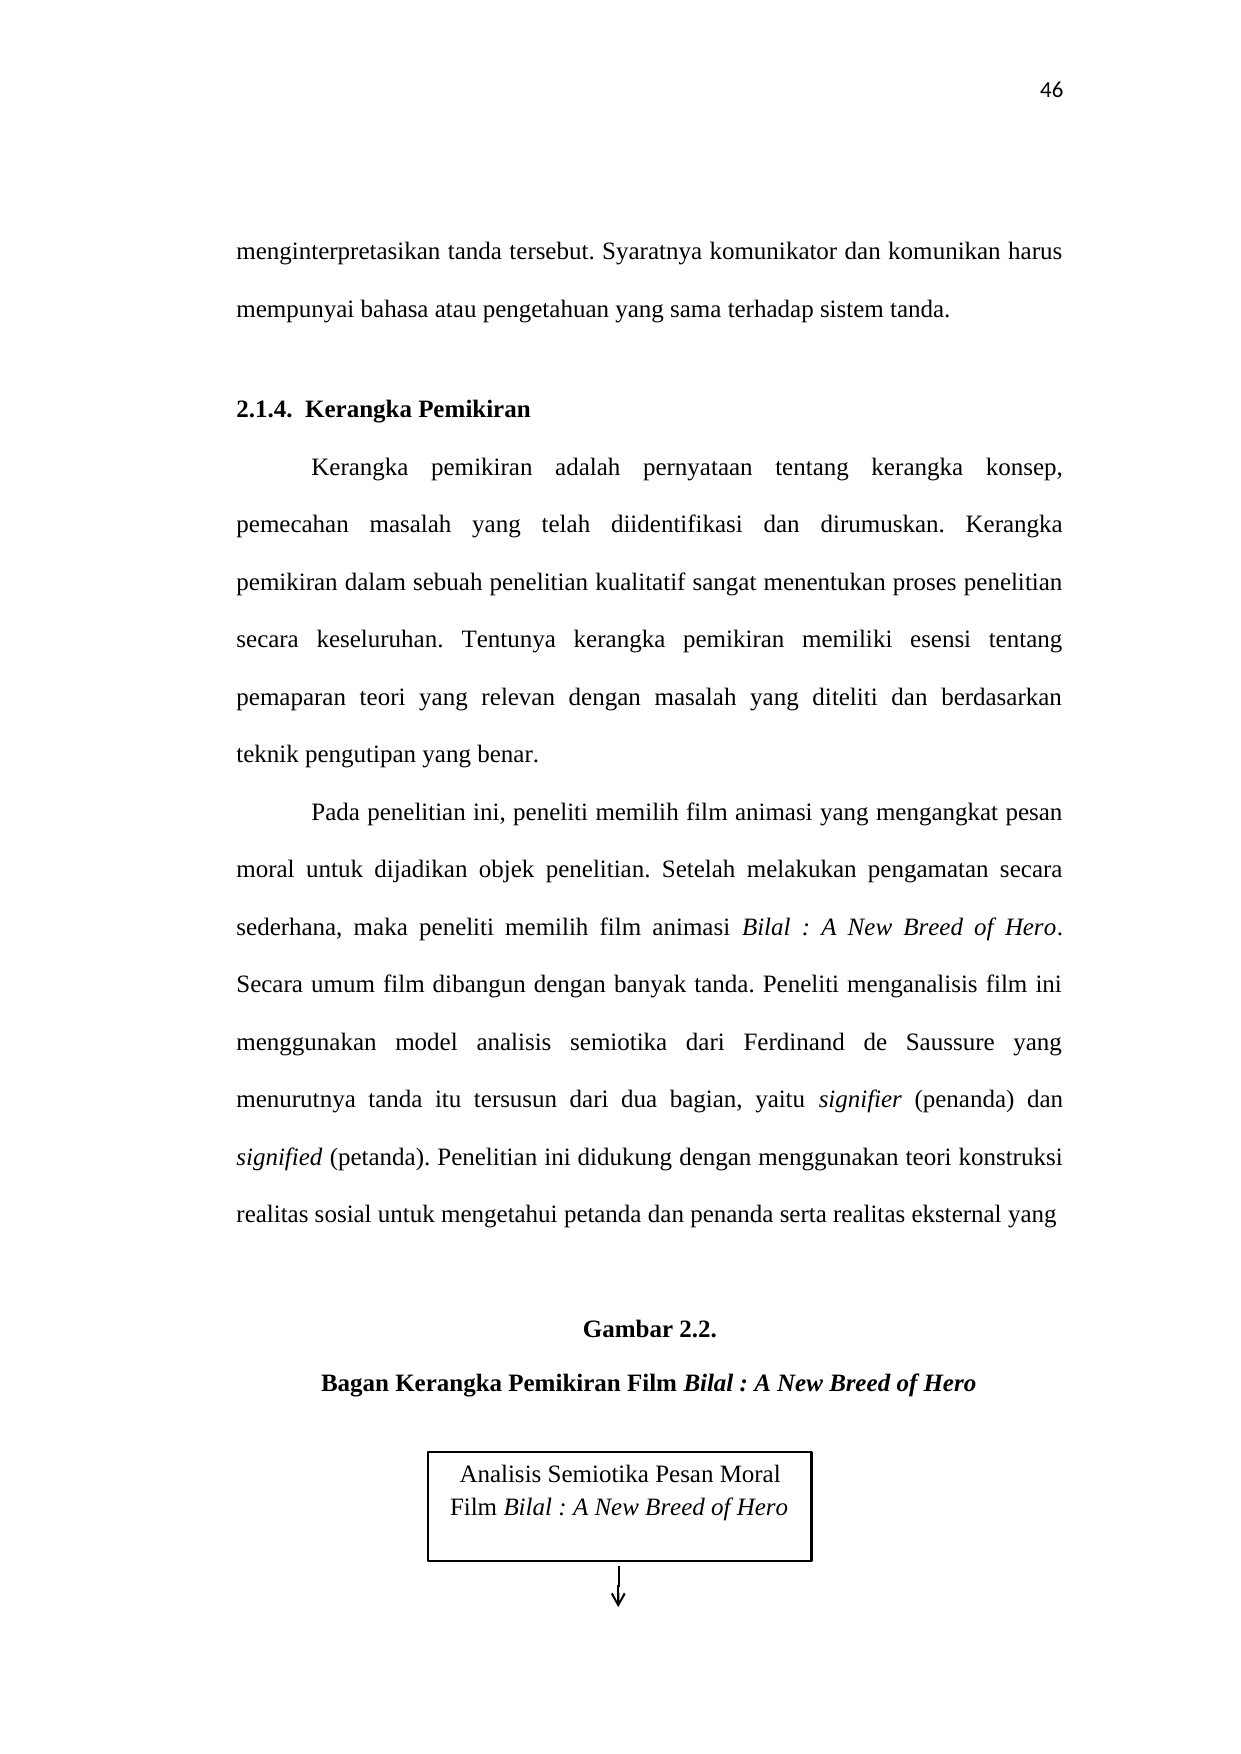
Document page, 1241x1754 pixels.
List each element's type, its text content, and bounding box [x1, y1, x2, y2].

text Bagan Kerangka Pemikiran Film Bilal : A New Breed of Hero [236, 1368, 1063, 1397]
subtitle 2.1.4. Kerangka Pemikiran [236, 394, 1063, 423]
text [236, 236, 1063, 322]
list Gambar 2.2. [236, 1314, 1063, 1343]
text Pada penelitian ini, peneliti memilih film animasi yang mengangkat pesan moral untuk dijadikan objek penelitian. Setelah melakukan pengamatan secara sederhana, maka peneliti memilih film animasi Bilal : A New Breed of Hero. Secara umum film dibangun dengan banyak tanda. Peneliti menganalisis film ini menggunakan model analisis semiotika dari Ferdinand de Saussure yang menurutnya tanda itu tersusun dari dua bagian, yaitu signifier (penanda) dan signified (petanda). Penelitian ini didukung dengan menggunakan teori konstruksi realitas sosial untuk mengetahui petanda dan penanda serta realitas eksternal yang [236, 797, 1063, 1228]
text Kerangka pemikiran adalah pernyataan tentang kerangka konsep, pemecahan masalah yang telah diidentifikasi dan dirumuskan. Kerangka pemikiran dalam sebuah penelitian kualitatif sangat menentukan proses penelitian secara keseluruhan. Tentunya kerangka pemikiran memiliki esensi tentang pemaparan teori yang relevan dengan masalah yang diteliti dan berdasarkan teknik pengutipan yang benar. [236, 452, 1063, 768]
